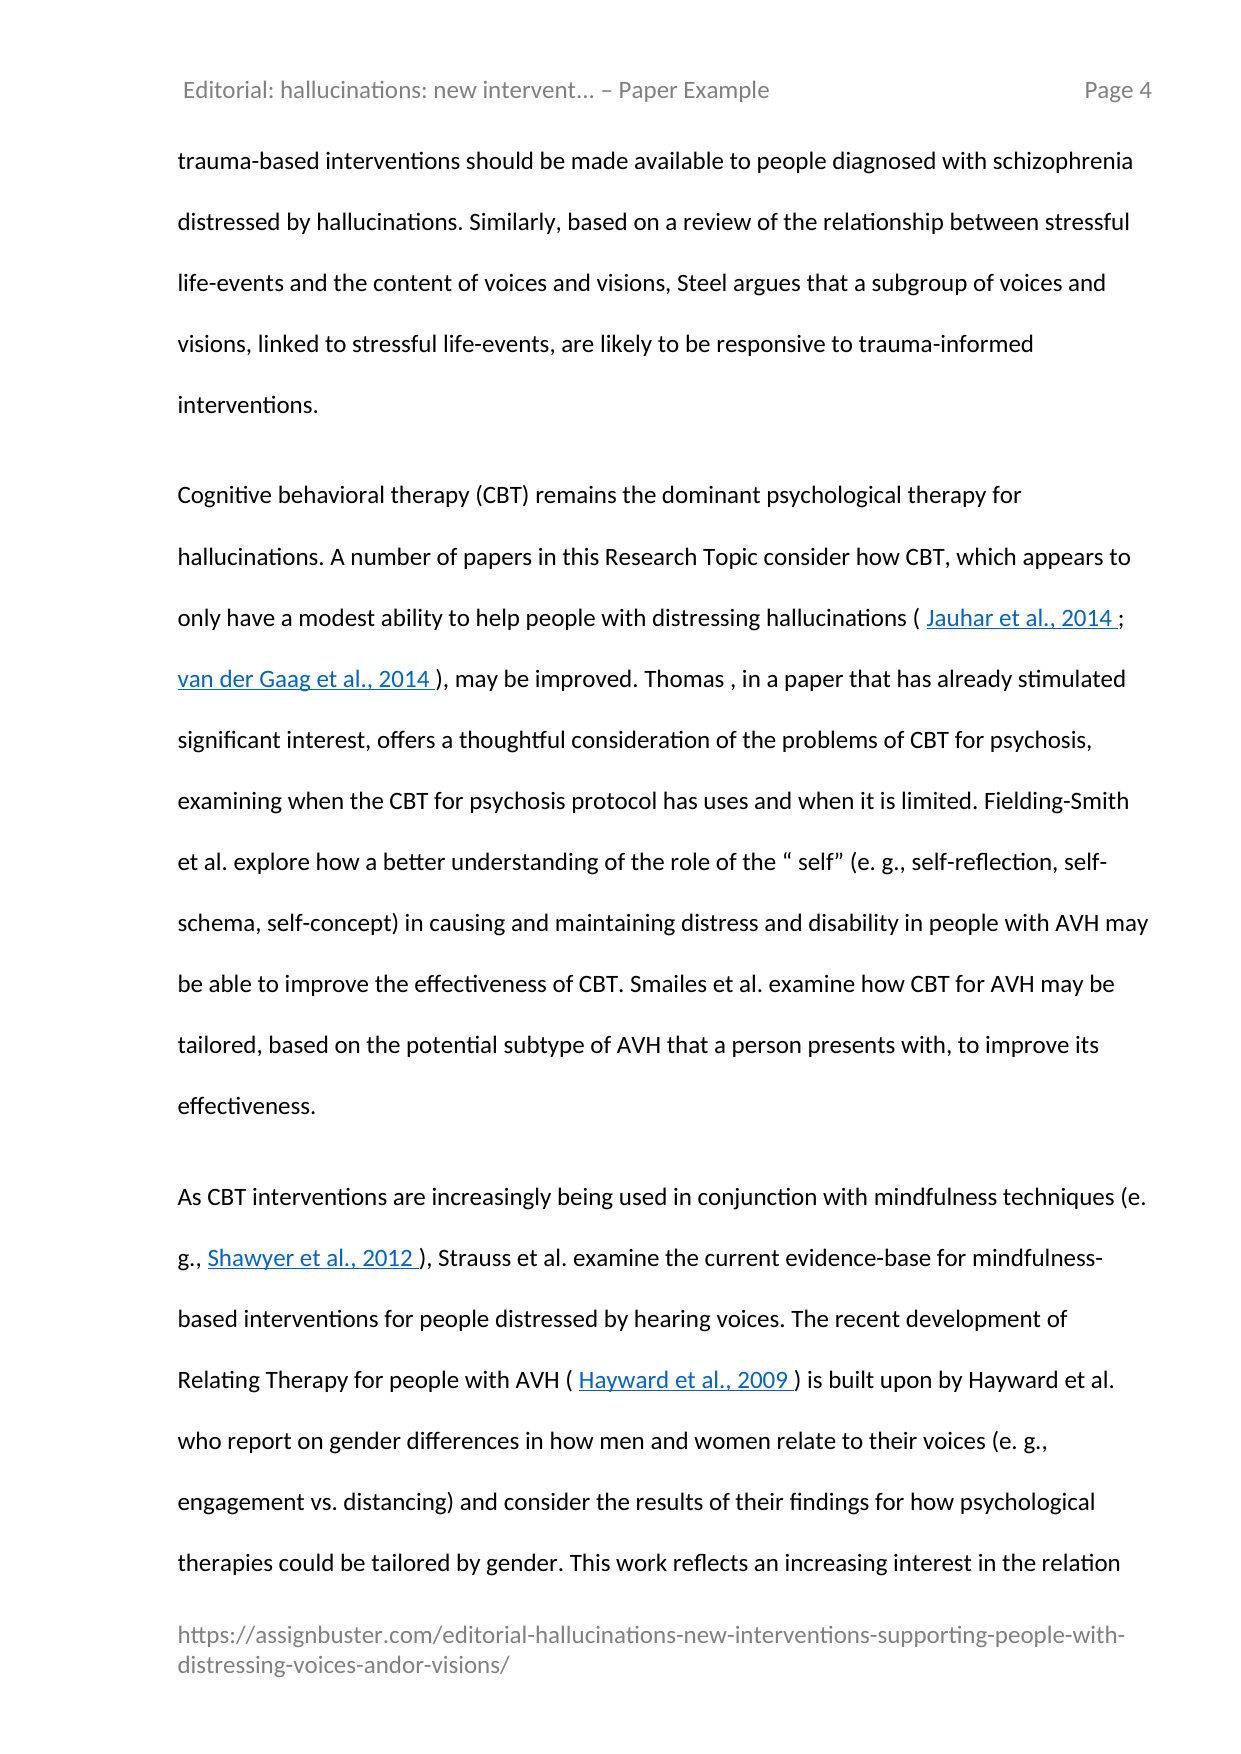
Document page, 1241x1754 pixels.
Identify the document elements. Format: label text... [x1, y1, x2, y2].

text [177, 145, 1152, 420]
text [177, 1181, 1152, 1577]
text Cognitive behavioral therapy (CBT) remains the dominant psychological therapy for hallucinations. A number of papers in this Research Topic consider how CBT, which appears to only have a modest ability to help people with distressing hallucinations ( Jauhar et al., 2014 ; van der Gaag et al., 2014 ), may be improved. Thomas , in a paper that has already stimulated significant interest, offers a thoughtful consideration of the problems of CBT for psychosis, examining when the CBT for psychosis protocol has uses and when it is limited. Fielding-Smith et al. explore how a better understanding of the role of the “ self” (e. g., self-reflection, self-schema, self-concept) in causing and maintaining distress and disability in people with AVH may be able to improve the effectiveness of CBT. Smailes et al. examine how CBT for AVH may be tailored, based on the potential subtype of AVH that a person presents with, to improve its effectiveness. [177, 480, 1152, 1121]
